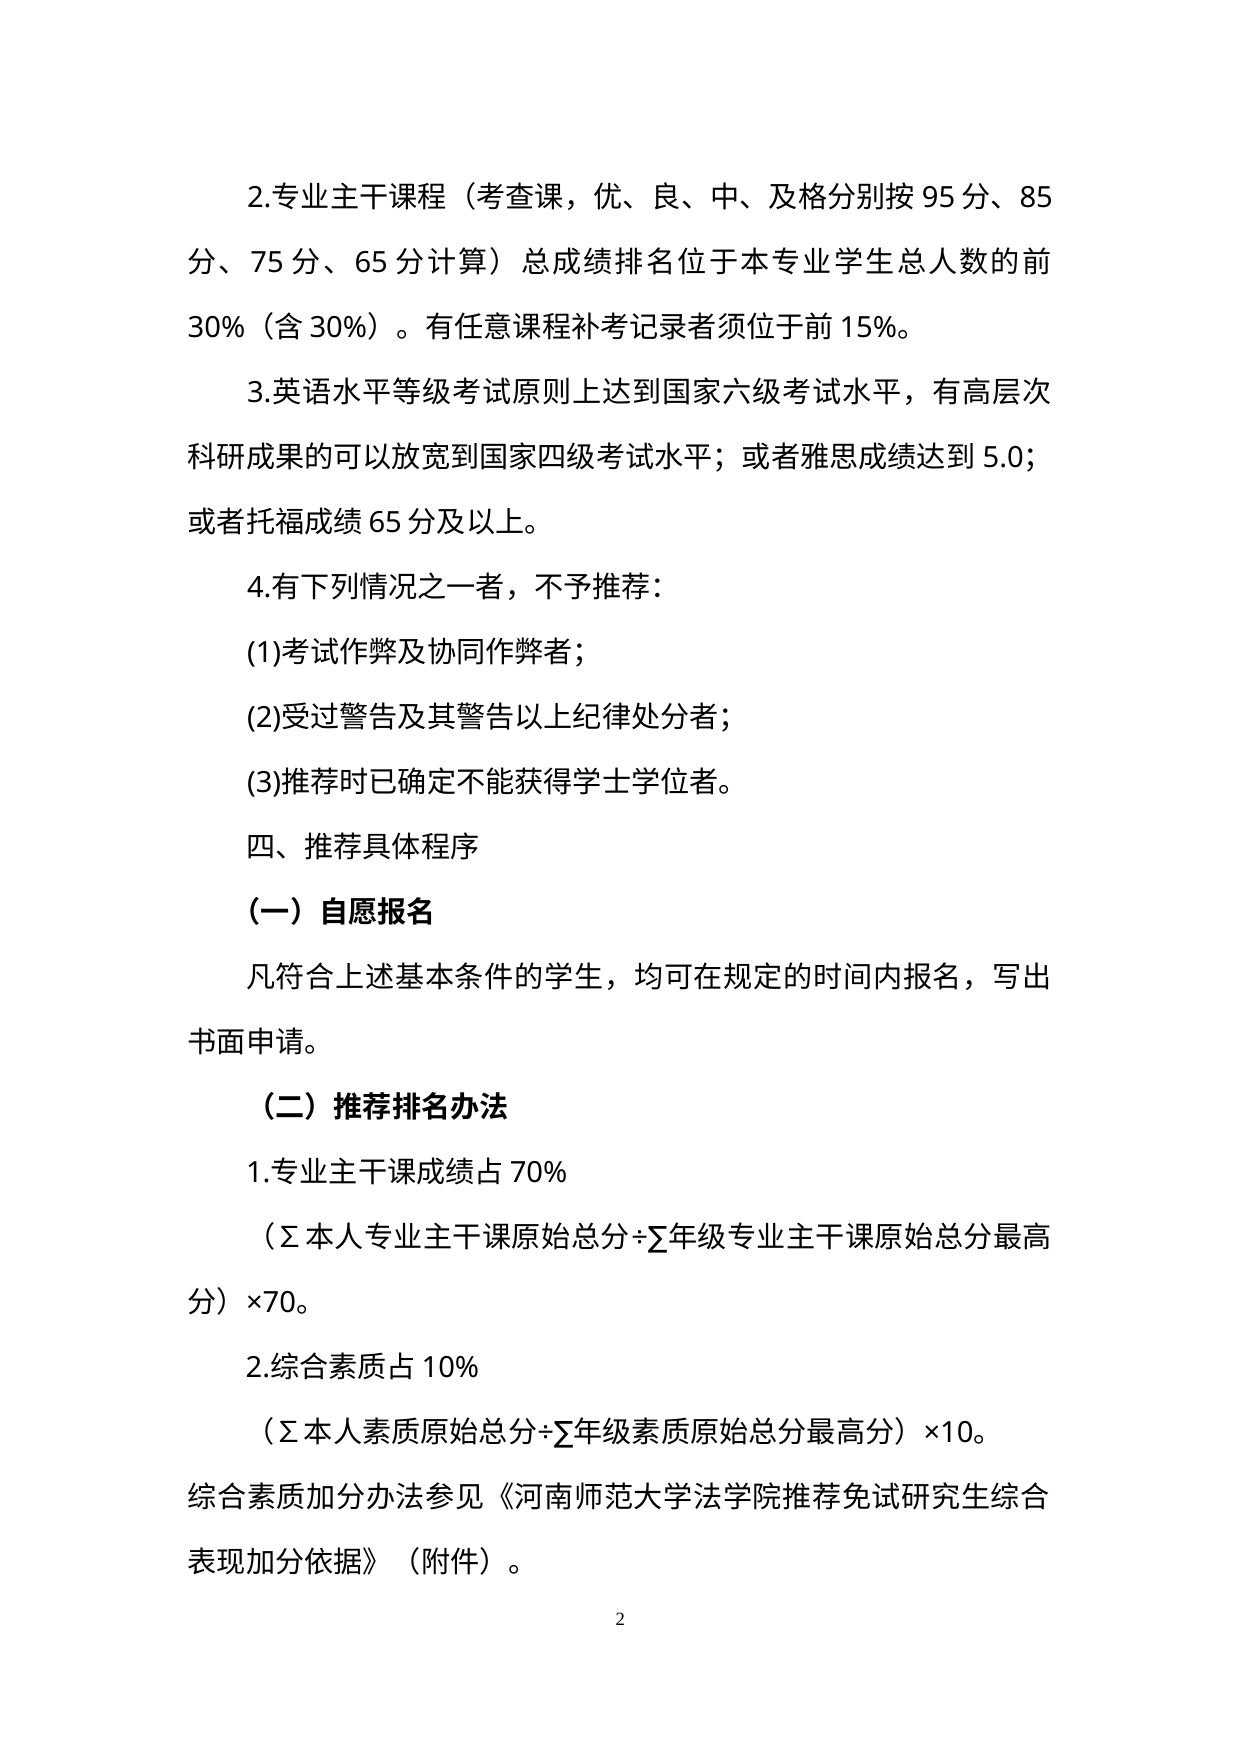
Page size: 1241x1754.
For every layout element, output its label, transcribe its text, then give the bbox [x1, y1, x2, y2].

text （∑本人专业主干课原始总分÷∑年级专业主干课原始总分最高分）×70。 [187, 1202, 1053, 1332]
text （二）推荐排名办法 [187, 1072, 1053, 1137]
text (1)考试作弊及协同作弊者； [187, 617, 1053, 682]
text 2.综合素质占10% [187, 1332, 1053, 1397]
text 凡符合上述基本条件的学生，均可在规定的时间内报名，写出书面申请。 [187, 942, 1053, 1072]
text 2.专业主干课程（考查课，优、良、中、及格分别按95分、85分、75分、65分计算）总成绩排名位于本专业学生总人数的前30%（含30%）。有任意课程补考记录者须位于前15%。 [187, 162, 1053, 357]
text 4.有下列情况之一者，不予推荐： [187, 552, 1053, 617]
text 3.英语水平等级考试原则上达到国家六级考试水平，有高层次科研成果的可以放宽到国家四级考试水平；或者雅思成绩达到5.0；或者托福成绩65分及以上。 [187, 357, 1053, 552]
text 四、推荐具体程序 [187, 812, 1053, 877]
text （∑本人素质原始总分÷∑年级素质原始总分最高分）×10。 [187, 1397, 1053, 1462]
text (3)推荐时已确定不能获得学士学位者。 [187, 747, 1053, 812]
text 1.专业主干课成绩占70% [187, 1137, 1053, 1202]
text 综合素质加分办法参见《河南师范大学法学院推荐免试研究生综合表现加分依据》（附件）。 [187, 1462, 1053, 1592]
text （一）自愿报名 [187, 877, 1053, 942]
text (2)受过警告及其警告以上纪律处分者； [187, 682, 1053, 747]
